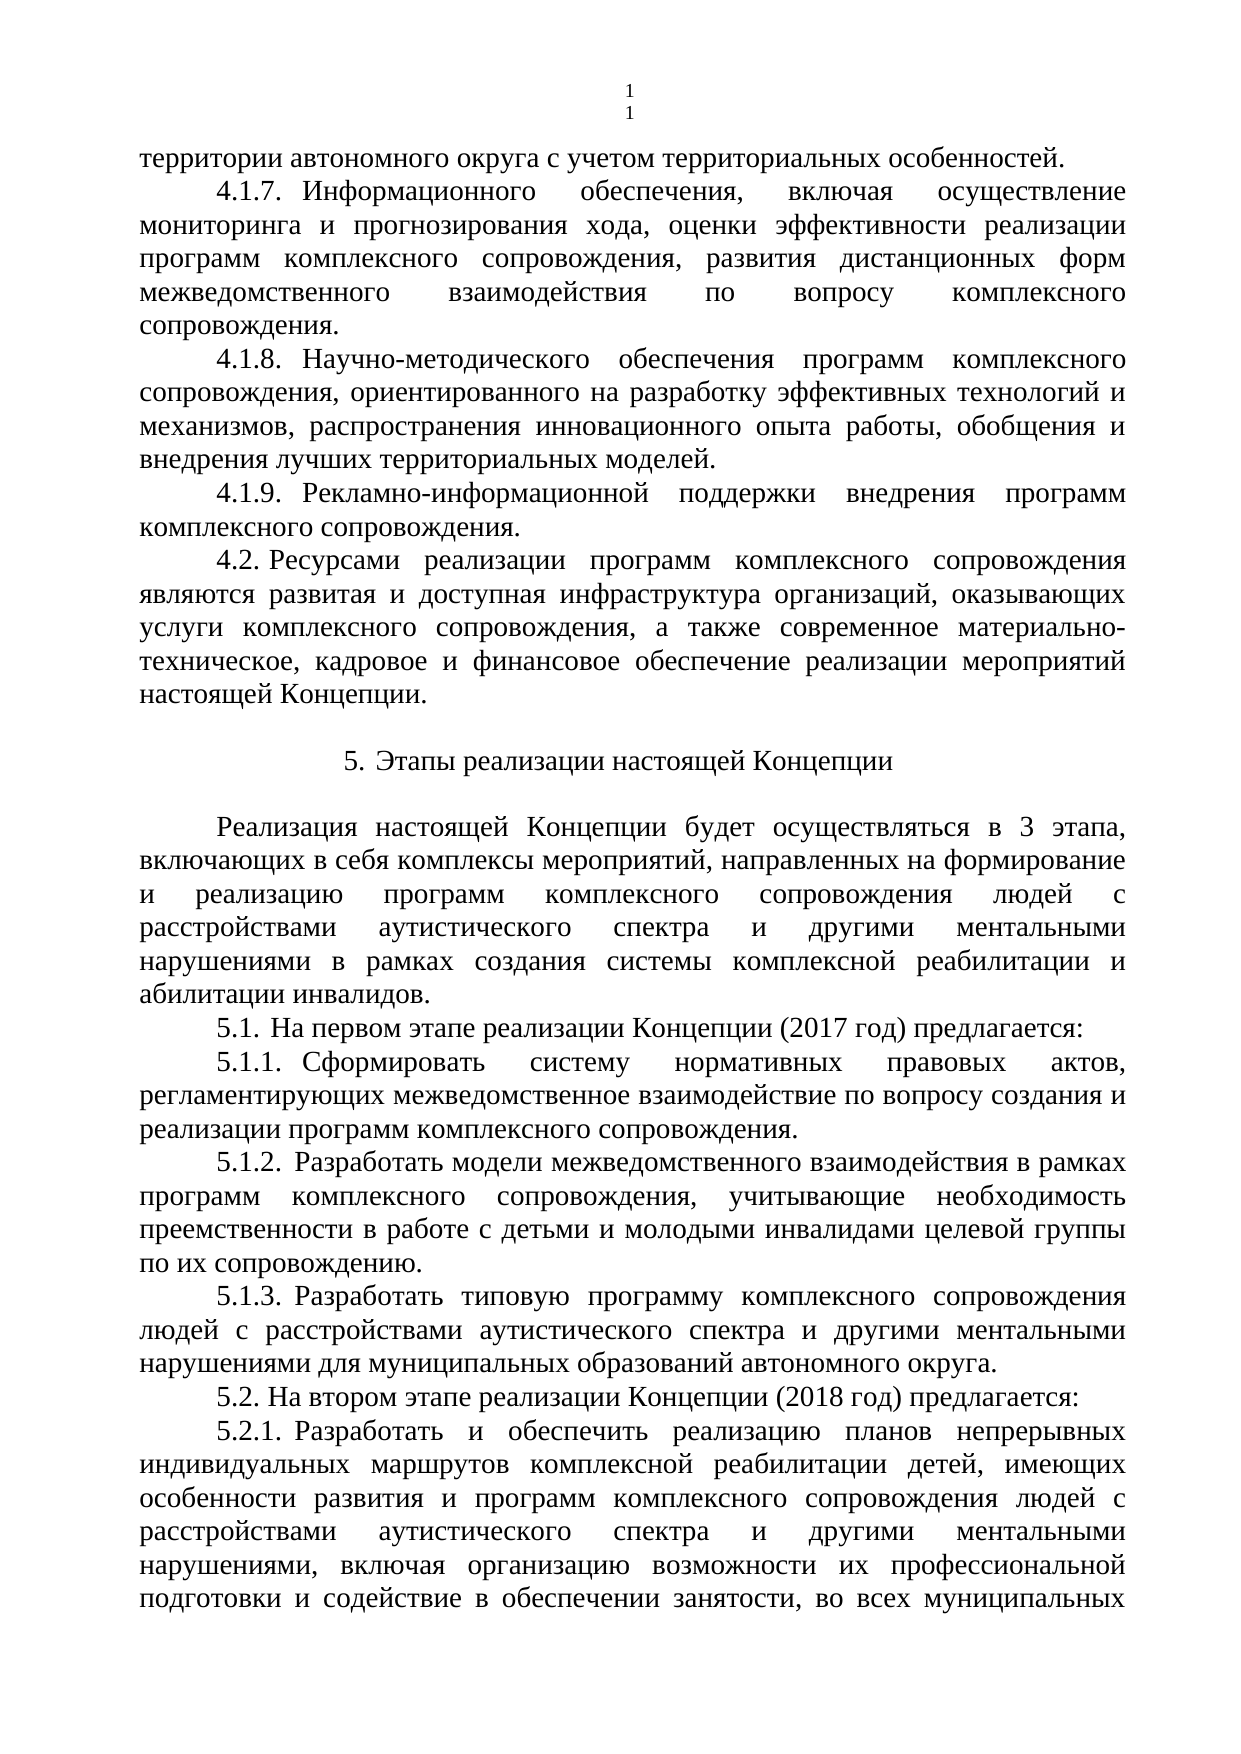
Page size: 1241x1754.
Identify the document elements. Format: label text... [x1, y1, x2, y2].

list Информационного обеспечения, включая осуществление мониторинга и прогнозирования хода, оценки эффективности реализации программ комплексного сопровождения, развития дистанционных форм межведомственного взаимодействия по вопросу комплексного сопровождения. [139, 174, 1127, 342]
list Этапы реализации настоящей Концепции [343, 745, 1127, 777]
list Разработать модели межведомственного взаимодействия в рамках программ комплексного сопровождения, учитывающие необходимость преемственности в работе с детьми и молодыми инвалидами целевой группы по их сопровождению. [139, 1145, 1127, 1279]
text Реализация настоящей Концепции будет осуществляться в 3 этапа, включающих в себя комплексы мероприятий, направленных на формирование и реализацию программ комплексного сопровождения людей с расстройствами аутистического спектра и другими ментальными нарушениями в рамках создания системы комплексной реабилитации и абилитации инвалидов. [139, 809, 1127, 1011]
list Ресурсами реализации программ комплексного сопровождения являются развитая и доступная инфраструктура организаций, оказывающих услуги комплексного сопровождения, а также современное материально-техническое, кадровое и финансовое обеспечение реализации мероприятий настоящей Концепции. [139, 543, 1127, 711]
list Рекламно-информационной поддержки внедрения программ комплексного сопровождения. [139, 476, 1127, 543]
list Сформировать систему нормативных правовых актов, регламентирующих межведомственное взаимодействие по вопросу создания и реализации программ комплексного сопровождения. [139, 1044, 1127, 1145]
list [139, 1413, 1127, 1614]
list Разработать типовую программу комплексного сопровождения людей с расстройствами аутистического спектра и другими ментальными нарушениями для муниципальных образований автономного округа. [139, 1279, 1127, 1380]
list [139, 140, 1127, 174]
text 5.2. На втором этапе реализации Концепции (2018 год) предлагается: [139, 1380, 1127, 1413]
list На первом этапе реализации Концепции (2017 год) предлагается: [139, 1011, 1127, 1044]
list Научно-методического обеспечения программ комплексного сопровождения, ориентированного на разработку эффективных технологий и механизмов, распространения инновационного опыта работы, обобщения и внедрения лучших территориальных моделей. [139, 342, 1127, 476]
